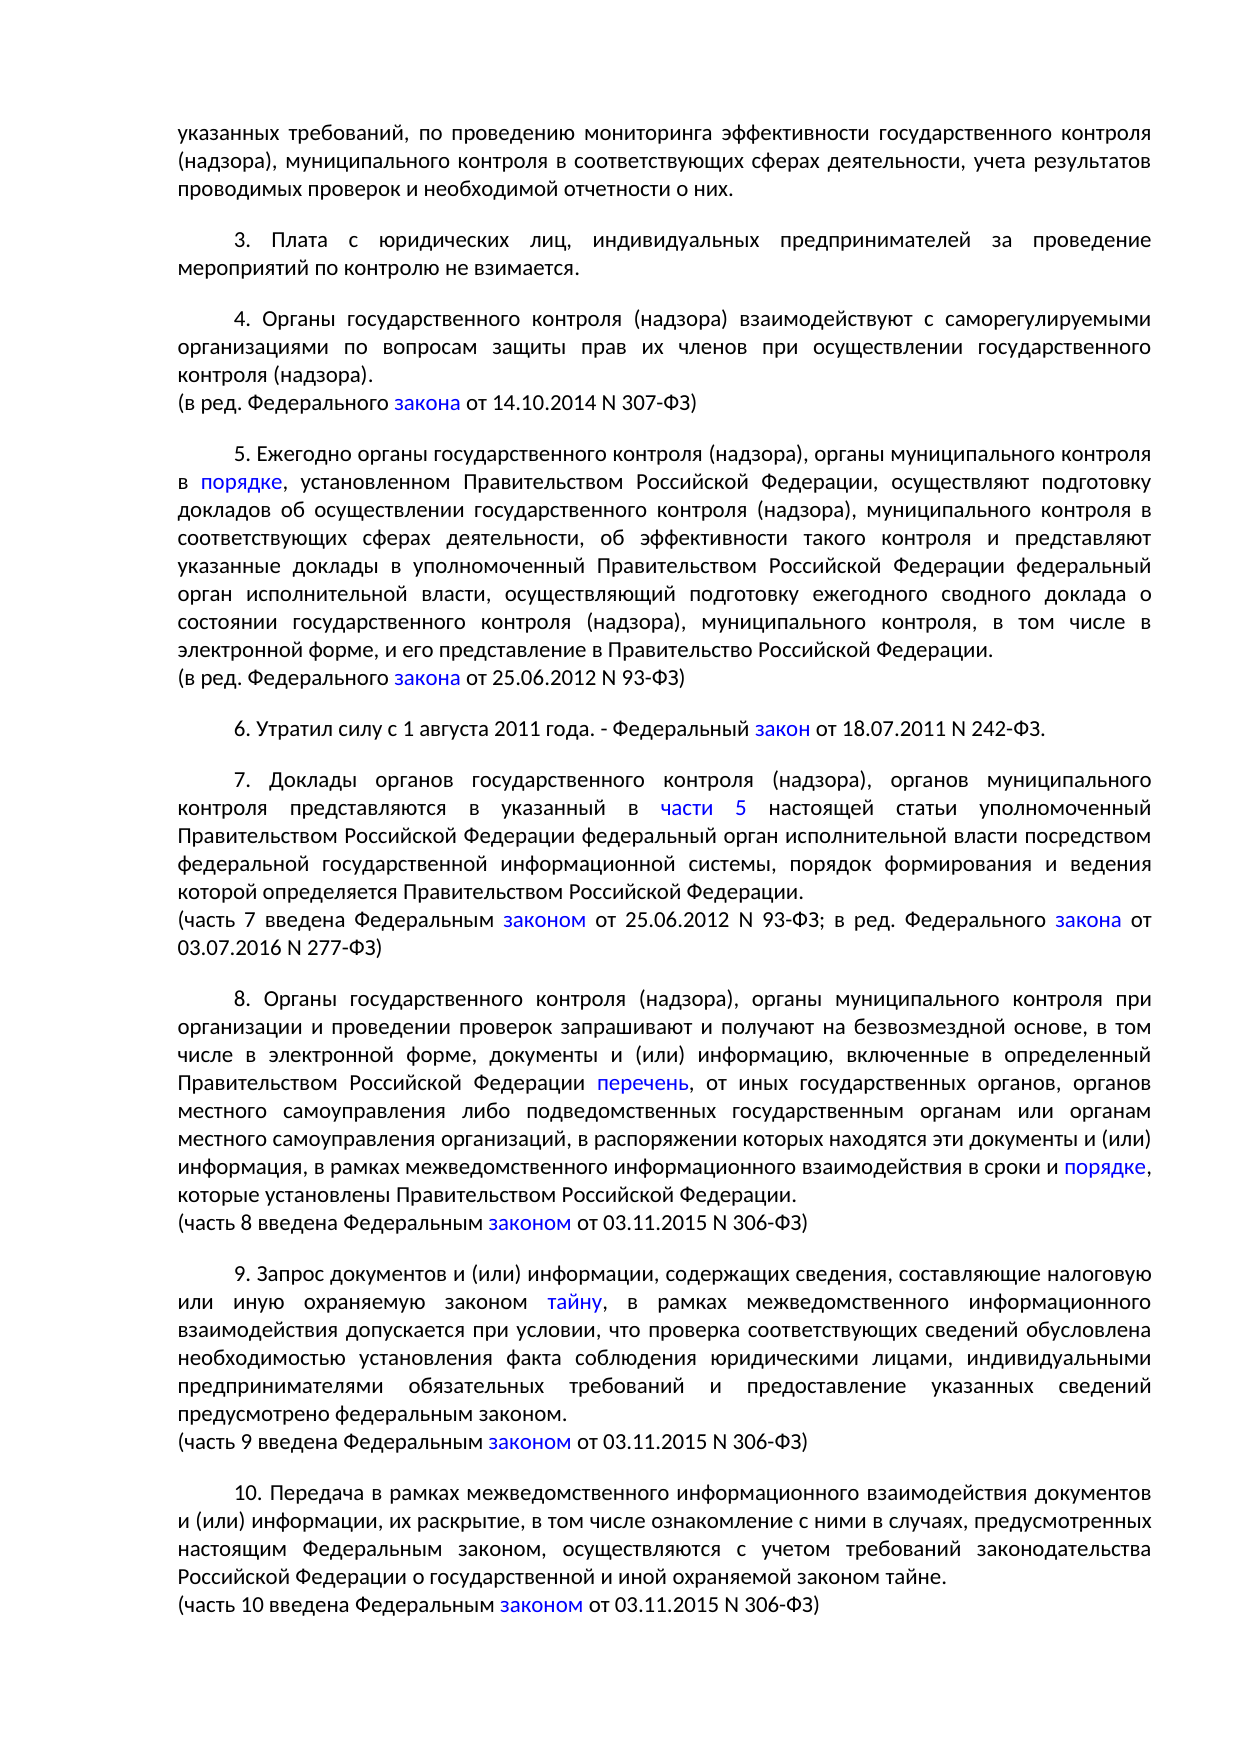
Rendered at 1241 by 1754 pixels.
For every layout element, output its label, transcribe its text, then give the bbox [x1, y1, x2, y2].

text (часть 8 введена Федеральным законом от 03.11.2015 N 306-ФЗ) [177, 1208, 1152, 1236]
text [177, 118, 1152, 202]
text 3. Плата с юридических лиц, индивидуальных предпринимателей за проведение мероприятий по контролю не взимается. [177, 225, 1152, 281]
text (часть 10 введена Федеральным законом от 03.11.2015 N 306-ФЗ) [177, 1590, 1152, 1618]
text 9. Запрос документов и (или) информации, содержащих сведения, составляющие налоговую или иную охраняемую законом тайну, в рамках межведомственного информационного взаимодействия допускается при условии, что проверка соответствующих сведений обусловлена необходимостью установления факта соблюдения юридическими лицами, индивидуальными предпринимателями обязательных требований и предоставление указанных сведений предусмотрено федеральным законом. [177, 1259, 1152, 1427]
text 6. Утратил силу с 1 августа 2011 года. - Федеральный закон от 18.07.2011 N 242-ФЗ. [177, 714, 1152, 742]
text 5. Ежегодно органы государственного контроля (надзора), органы муниципального контроля в порядке, установленном Правительством Российской Федерации, осуществляют подготовку докладов об осуществлении государственного контроля (надзора), муниципального контроля в соответствующих сферах деятельности, об эффективности такого контроля и представляют указанные доклады в уполномоченный Правительством Российской Федерации федеральный орган исполнительной власти, осуществляющий подготовку ежегодного сводного доклада о состоянии государственного контроля (надзора), муниципального контроля, в том числе в электронной форме, и его представление в Правительство Российской Федерации. [177, 439, 1152, 663]
text 7. Доклады органов государственного контроля (надзора), органов муниципального контроля представляются в указанный в части 5 настоящей статьи уполномоченный Правительством Российской Федерации федеральный орган исполнительной власти посредством федеральной государственной информационной системы, порядок формирования и ведения которой определяется Правительством Российской Федерации. [177, 765, 1152, 905]
text 4. Органы государственного контроля (надзора) взаимодействуют с саморегулируемыми организациями по вопросам защиты прав их членов при осуществлении государственного контроля (надзора). [177, 304, 1152, 388]
text (часть 9 введена Федеральным законом от 03.11.2015 N 306-ФЗ) [177, 1427, 1152, 1455]
text 10. Передача в рамках межведомственного информационного взаимодействия документов и (или) информации, их раскрытие, в том числе ознакомление с ними в случаях, предусмотренных настоящим Федеральным законом, осуществляются с учетом требований законодательства Российской Федерации о государственной и иной охраняемой законом тайне. [177, 1478, 1152, 1590]
text (часть 7 введена Федеральным законом от 25.06.2012 N 93-ФЗ; в ред. Федерального закона от 03.07.2016 N 277-ФЗ) [177, 905, 1152, 961]
text 8. Органы государственного контроля (надзора), органы муниципального контроля при организации и проведении проверок запрашивают и получают на безвозмездной основе, в том числе в электронной форме, документы и (или) информацию, включенные в определенный Правительством Российской Федерации перечень, от иных государственных органов, органов местного самоуправления либо подведомственных государственным органам или органам местного самоуправления организаций, в распоряжении которых находятся эти документы и (или) информация, в рамках межведомственного информационного взаимодействия в сроки и порядке, которые установлены Правительством Российской Федерации. [177, 984, 1152, 1208]
text (в ред. Федерального закона от 14.10.2014 N 307-ФЗ) [177, 388, 1152, 416]
text (в ред. Федерального закона от 25.06.2012 N 93-ФЗ) [177, 663, 1152, 691]
